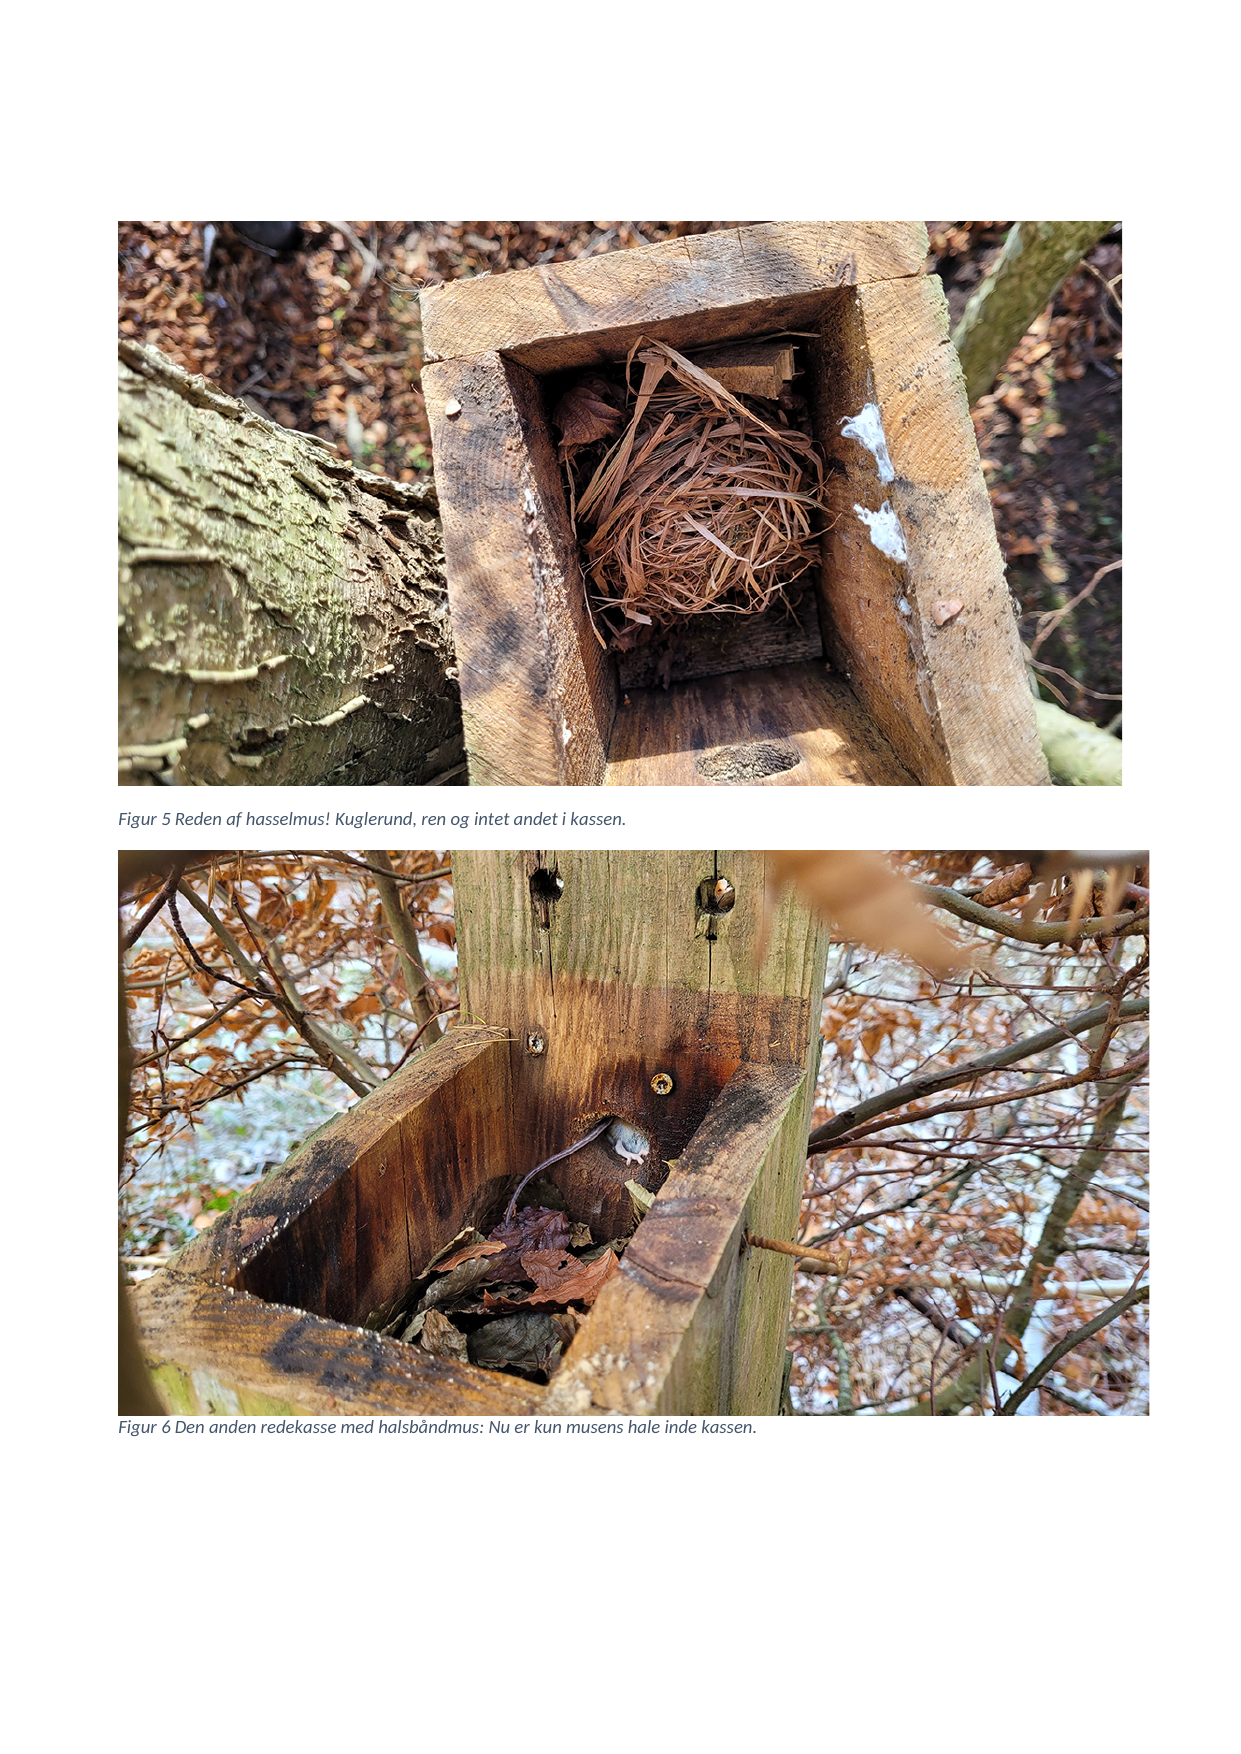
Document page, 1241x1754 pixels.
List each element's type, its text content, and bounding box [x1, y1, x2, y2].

picture [118, 850, 1150, 1416]
picture [118, 221, 1123, 786]
